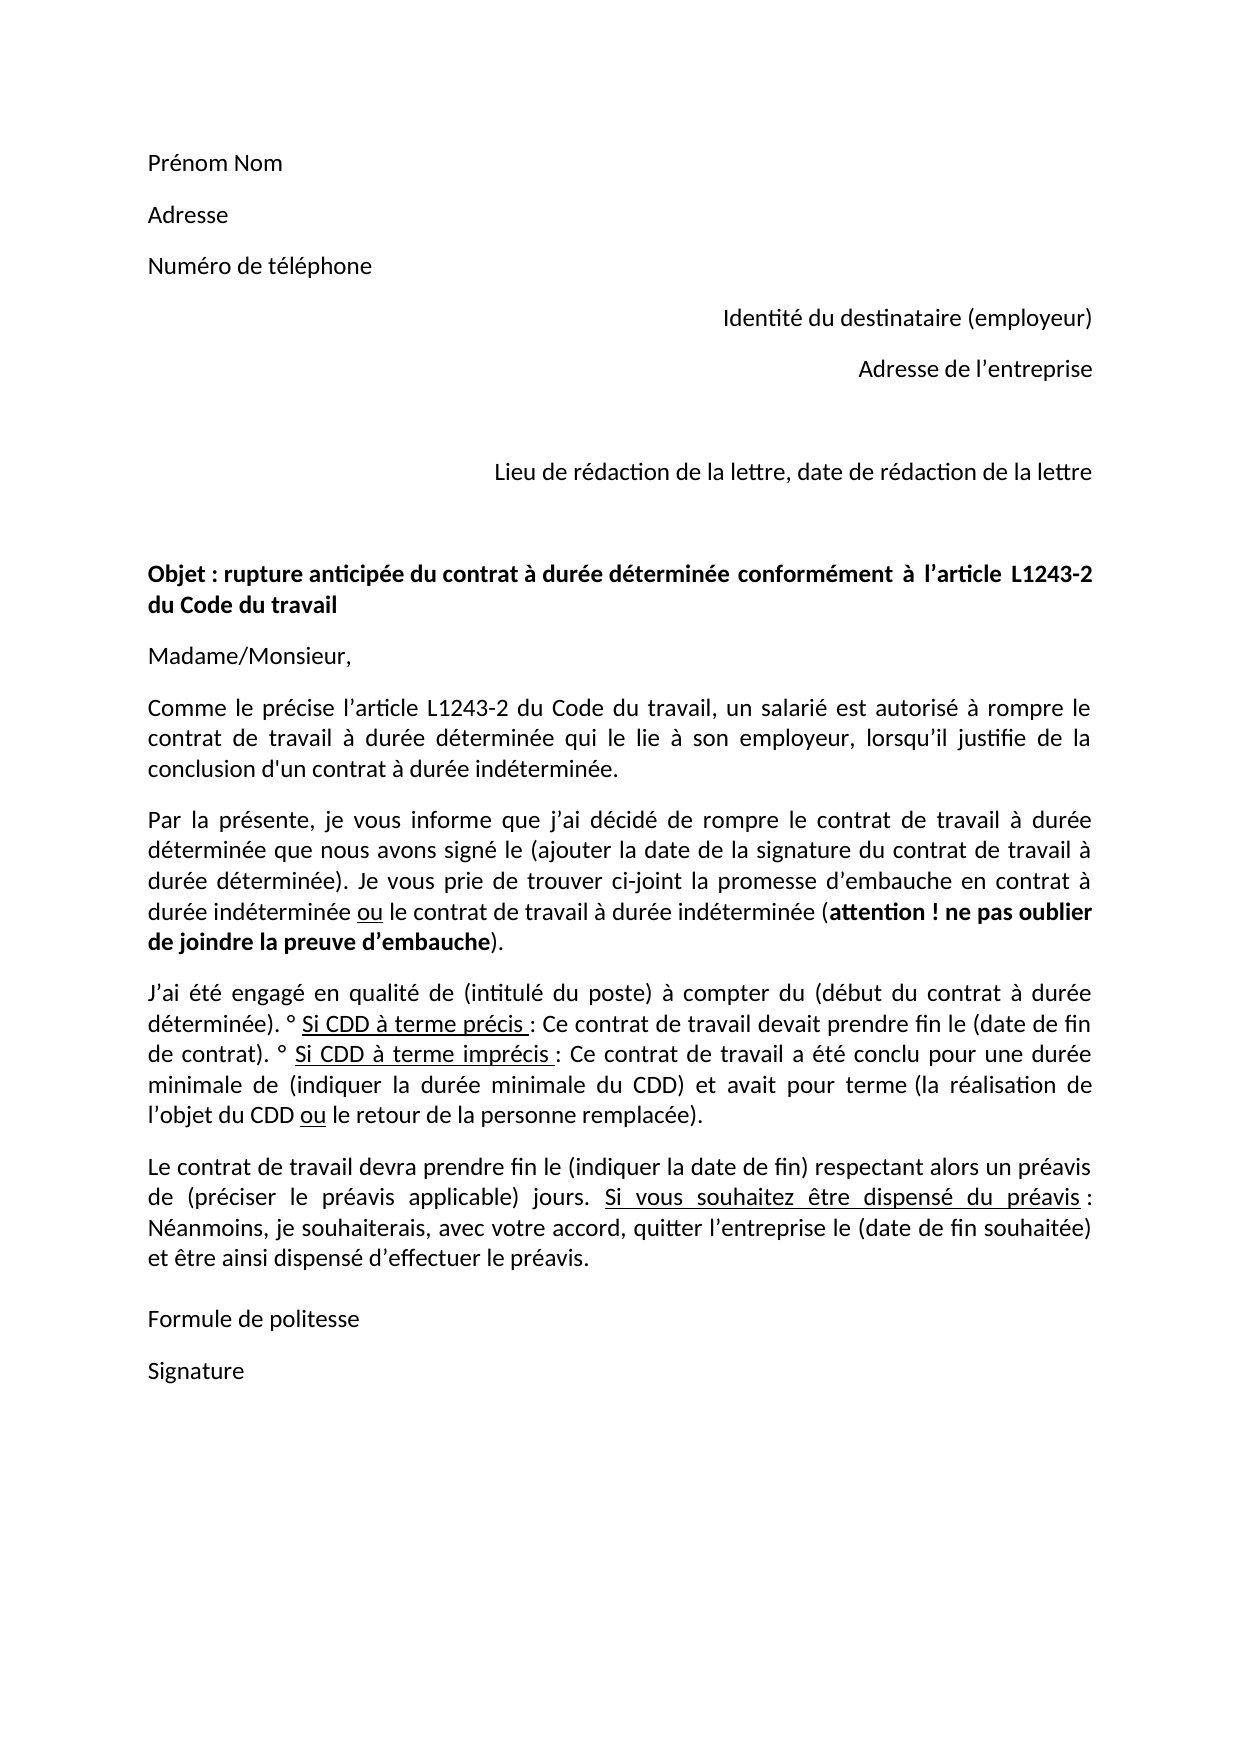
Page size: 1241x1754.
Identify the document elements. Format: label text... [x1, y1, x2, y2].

text Signature [148, 1355, 1093, 1385]
text Objet : rupture anticipée du contrat à durée déterminée conformément à l’article L1243-2 du Code du travail [148, 558, 1093, 619]
text Comme le précise l’article L1243-2 du Code du travail, un salarié est autorisé à rompre le contrat de travail à durée déterminée qui le lie à son employeur, lorsqu’il justifie de la conclusion d'un contrat à durée indéterminée. [148, 692, 1093, 783]
text Le contrat de travail devra prendre fin le (indiquer la date de fin) respectant alors un préavis de (préciser le préavis applicable) jours. Si vous souhaitez être dispensé du préavis : Néanmoins, je souhaiterais, avec votre accord, quitter l’entreprise le (date de fin souhaitée) et être ainsi dispensé d’effectuer le préavis. [148, 1151, 1093, 1273]
text Formule de politesse [148, 1303, 1093, 1334]
text Lieu de rédaction de la lettre, date de rédaction de la lettre [148, 456, 1093, 486]
text Prénom Nom [148, 148, 1093, 178]
text Numéro de téléphone [148, 250, 1093, 281]
text Adresse de l’entreprise [148, 353, 1093, 383]
text J’ai été engagé en qualité de (intitulé du poste) à compter du (début du contrat à durée déterminée). ° Si CDD à terme précis : Ce contrat de travail devait prendre fin le (date de fin de contrat). ° Si CDD à terme imprécis : Ce contrat de travail a été conclu pour une durée minimale de (indiquer la durée minimale du CDD) et avait pour terme (la réalisation de l’objet du CDD ou le retour de la personne remplacée). [148, 977, 1093, 1130]
text Madame/Monsieur, [148, 640, 1093, 671]
text Adresse [148, 199, 1093, 229]
text Identité du destinataire (employeur) [148, 302, 1093, 332]
text Par la présente, je vous informe que j’ai décidé de rompre le contrat de travail à durée déterminée que nous avons signé le (ajouter la date de la signature du contrat de travail à durée déterminée). Je vous prie de trouver ci-joint la promesse d’embauche en contrat à durée indéterminée ou le contrat de travail à durée indéterminée (attention ! ne pas oublier de joindre la preuve d’embauche). [148, 804, 1093, 957]
